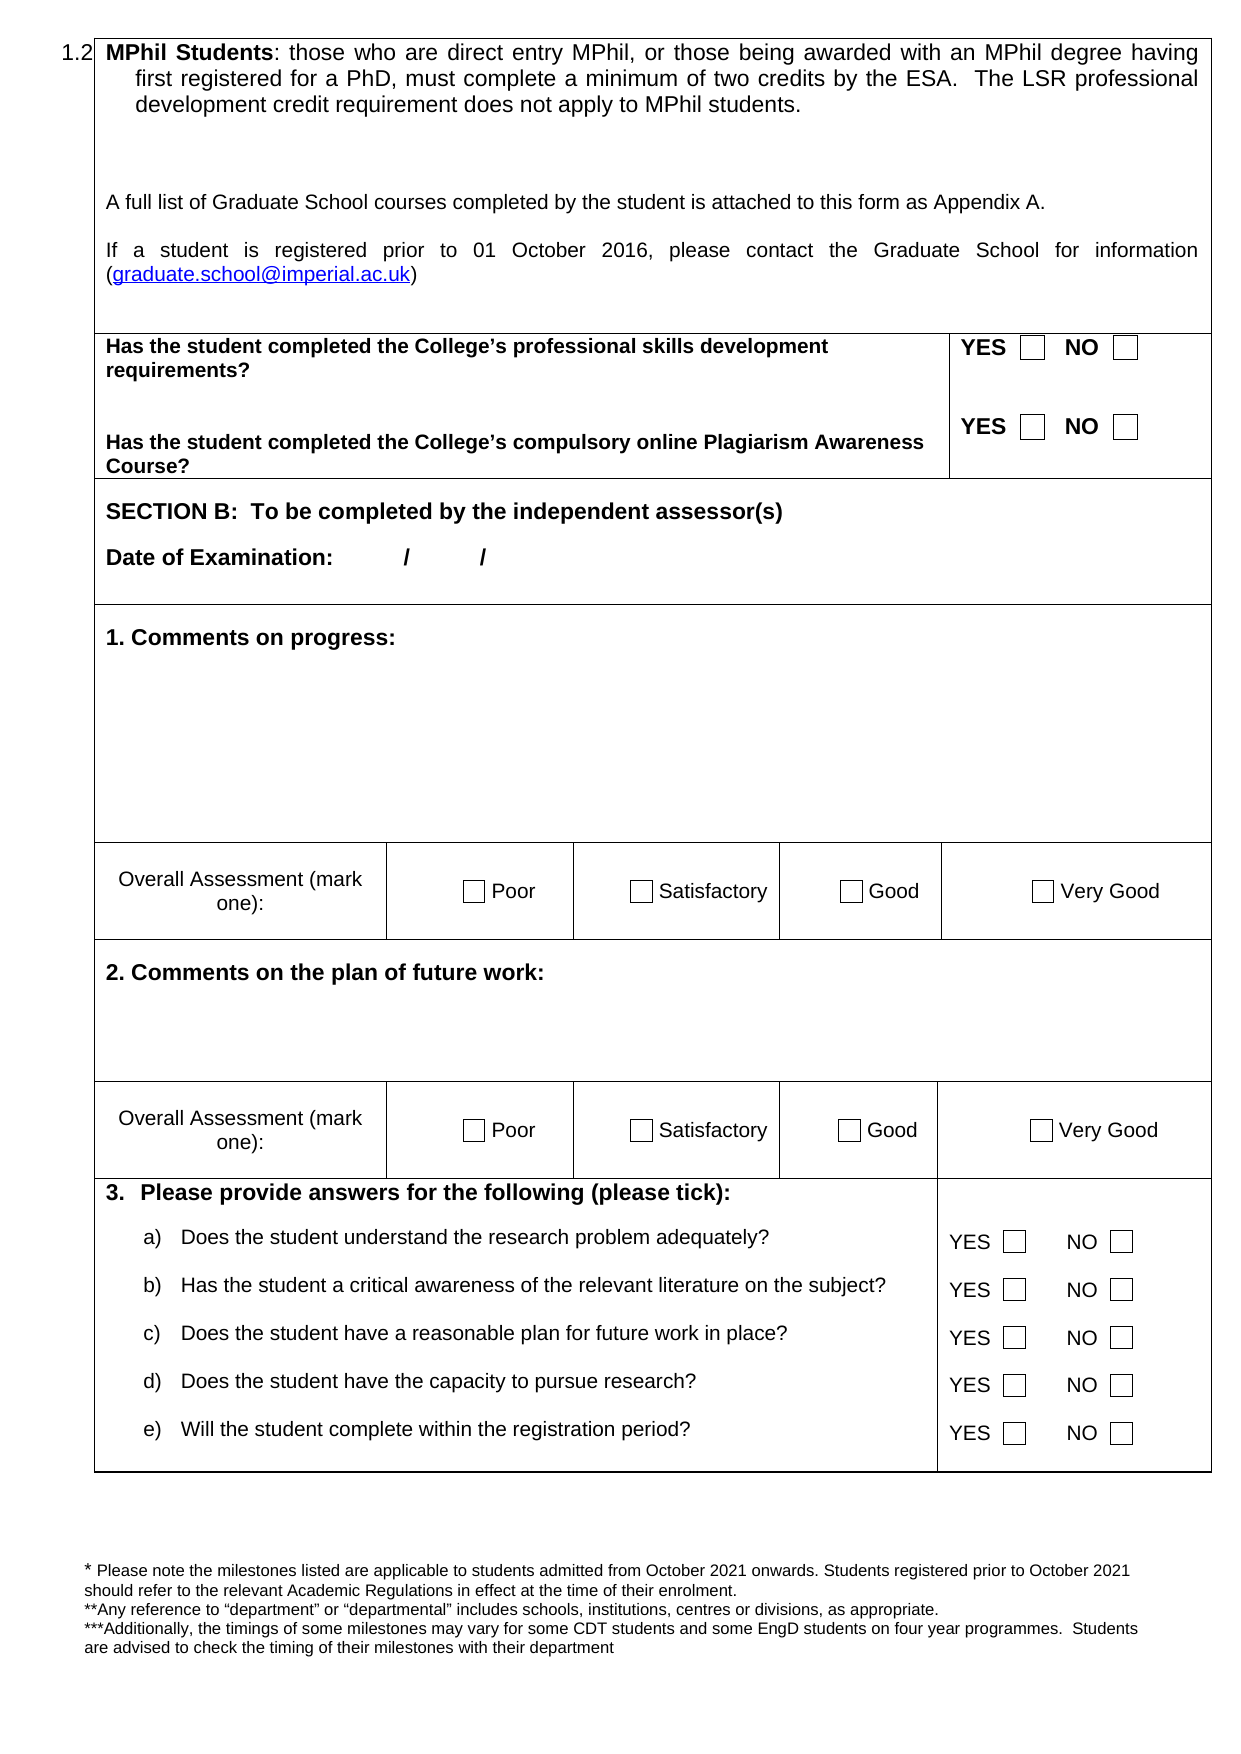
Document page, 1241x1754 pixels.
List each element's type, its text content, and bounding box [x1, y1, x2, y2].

table_cell 2. Comments on the plan of future work: [95, 940, 1211, 1081]
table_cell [95, 39, 1211, 333]
table_cell Very Good [938, 1082, 1211, 1178]
table_cell Please provide answers for the following (please tick): Does the student understand the research problem adequately? Has the student a critical awareness of the relevant literature on the subject? Does the student have a reasonable plan for future work in place? Does the student have the capacity to pursue research? Will the student complete within the registration period? [95, 1179, 937, 1471]
table_cell YES NO YES NO [950, 334, 1211, 478]
table_cell SECTION B: To be completed by the independent assessor(s) Date of Examination: / / [95, 479, 1211, 604]
table_cell Good [780, 1082, 937, 1178]
table_cell 1. Comments on progress: [95, 605, 1211, 842]
table_cell Overall Assessment (mark one): [95, 843, 386, 939]
table_cell YES NO YES NO YES NO YES NO YES NO [938, 1179, 1211, 1471]
table_cell Good [780, 843, 941, 939]
table_cell Overall Assessment (mark one): [95, 1082, 386, 1178]
table_cell Poor [387, 843, 573, 939]
table_cell Has the student completed the College’s professional skills development requirements? Has the student completed the College’s compulsory online Plagiarism Awareness Course? [95, 334, 949, 478]
table_cell Satisfactory [574, 843, 779, 939]
table_cell Satisfactory [574, 1082, 779, 1178]
table_cell Very Good [942, 843, 1211, 939]
table_cell Poor [387, 1082, 573, 1178]
